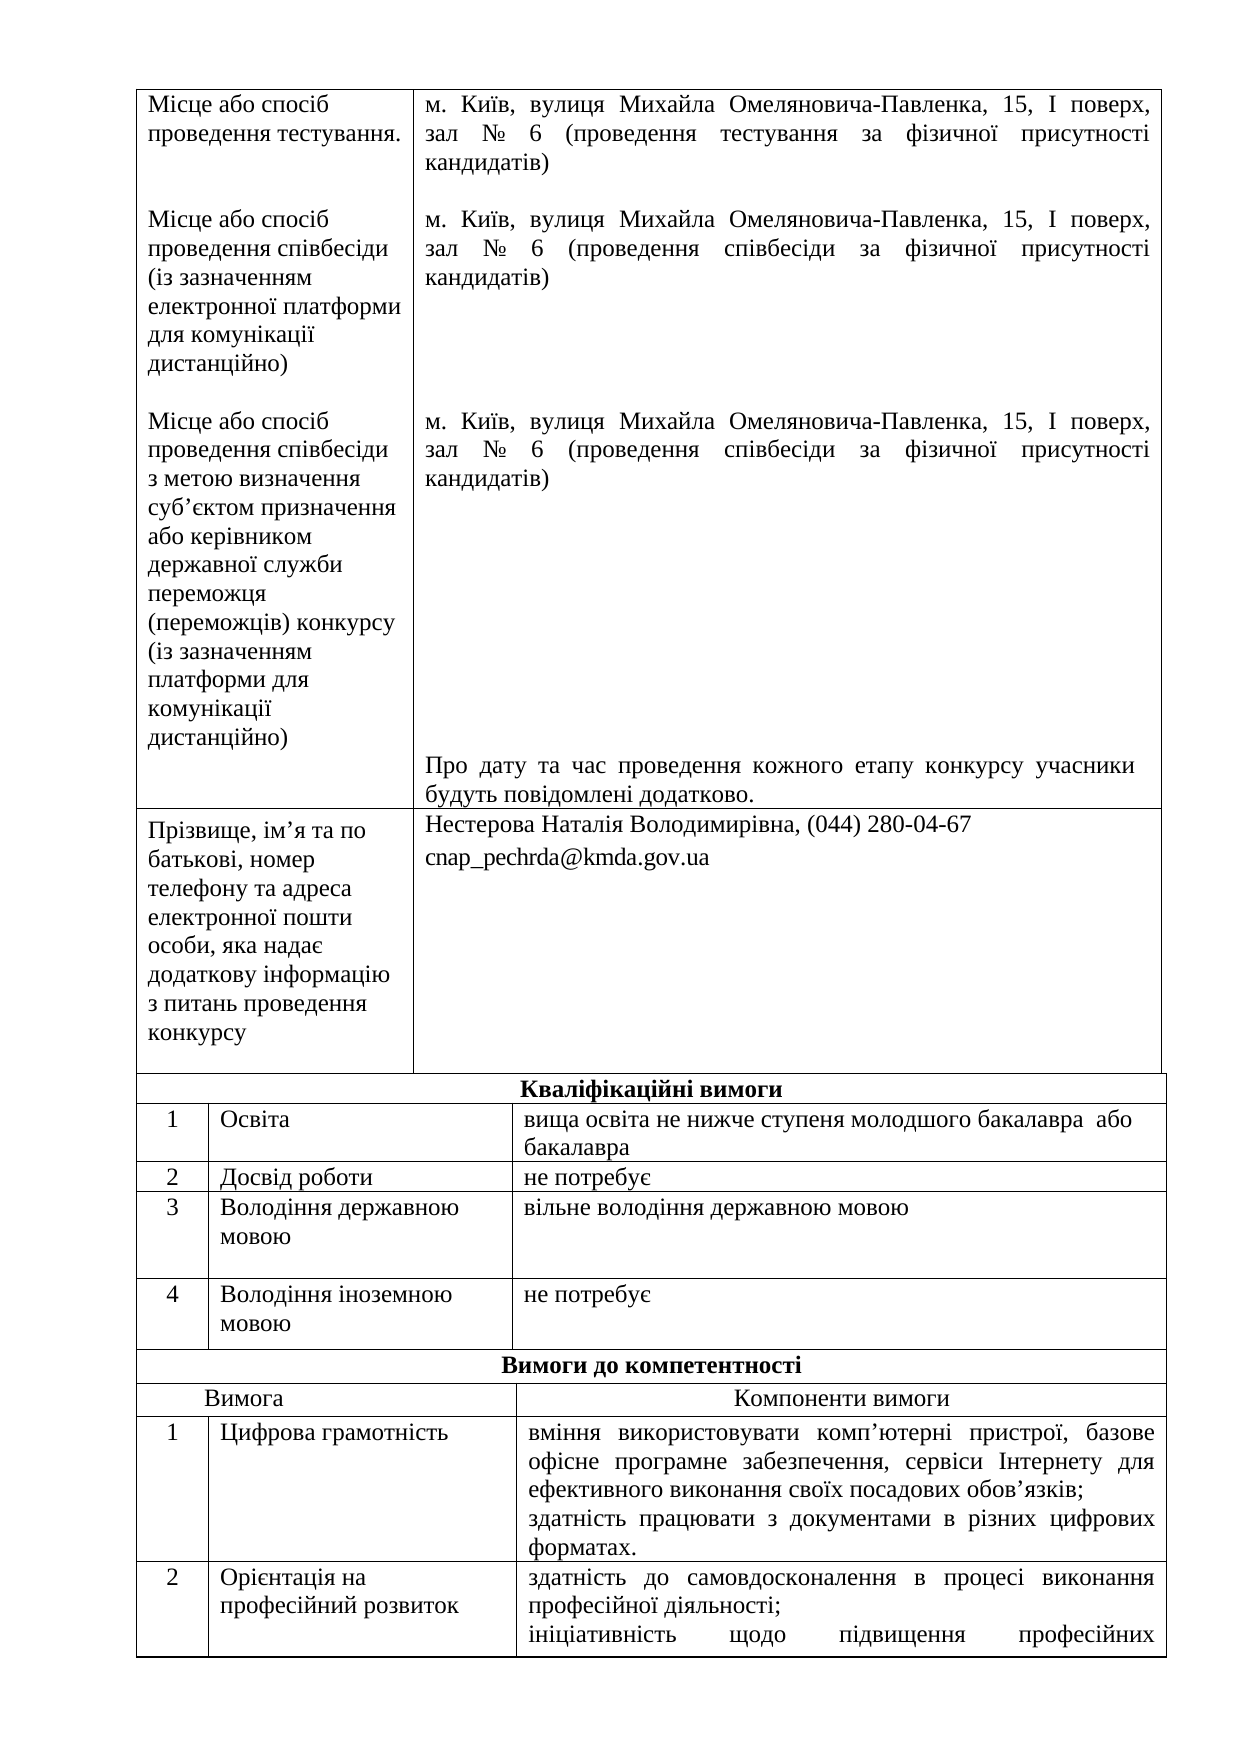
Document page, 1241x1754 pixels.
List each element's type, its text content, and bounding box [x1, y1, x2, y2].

table_cell Володіння іноземною мовою [209, 1279, 512, 1349]
table_cell не потребує [513, 1162, 1166, 1191]
table_cell Цифрова грамотність [209, 1417, 516, 1561]
table_cell Кваліфікаційні вимоги [137, 1074, 1166, 1103]
table_cell 2 [137, 1162, 208, 1191]
table_cell вища освіта не нижче ступеня молодшого бакалавра або бакалавра [513, 1104, 1166, 1161]
table_cell вміння використовувати комп’ютерні пристрої, базове офісне програмне забезпечення, сервіси Інтернету для ефективного виконання своїх посадових обов’язків; здатність працювати з документами в різних цифрових форматах. [517, 1417, 1166, 1561]
table_cell вільне володіння державною мовою [513, 1192, 1166, 1278]
table_cell Вимоги до компетентності [137, 1350, 1166, 1382]
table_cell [414, 90, 1161, 808]
table_cell Прізвище, ім’я та по батькові, номер телефону та адреса електронної пошти особи, яка надає додаткову інформацію з питань проведення конкурсу [137, 809, 413, 1073]
table_cell Нестерова Наталія Володимирівна, (044) 280-04-67 cnap_pechrda@kmda.gov.ua [414, 809, 1161, 1073]
table_cell 3 [137, 1192, 208, 1278]
table_cell 2 [137, 1562, 208, 1656]
table_cell не потребує [513, 1279, 1166, 1349]
table_cell Освіта [209, 1104, 512, 1161]
table_cell Вимога [137, 1384, 516, 1416]
table_cell Компоненти вимоги [517, 1384, 1166, 1416]
table_cell Досвід роботи [209, 1162, 512, 1191]
table_cell 1 [137, 1417, 208, 1561]
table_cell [517, 1562, 1166, 1656]
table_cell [209, 1562, 516, 1656]
table_cell 4 [137, 1279, 208, 1349]
table_cell 1 [137, 1104, 208, 1161]
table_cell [137, 90, 413, 808]
table_cell Володіння державною мовою [209, 1192, 512, 1278]
